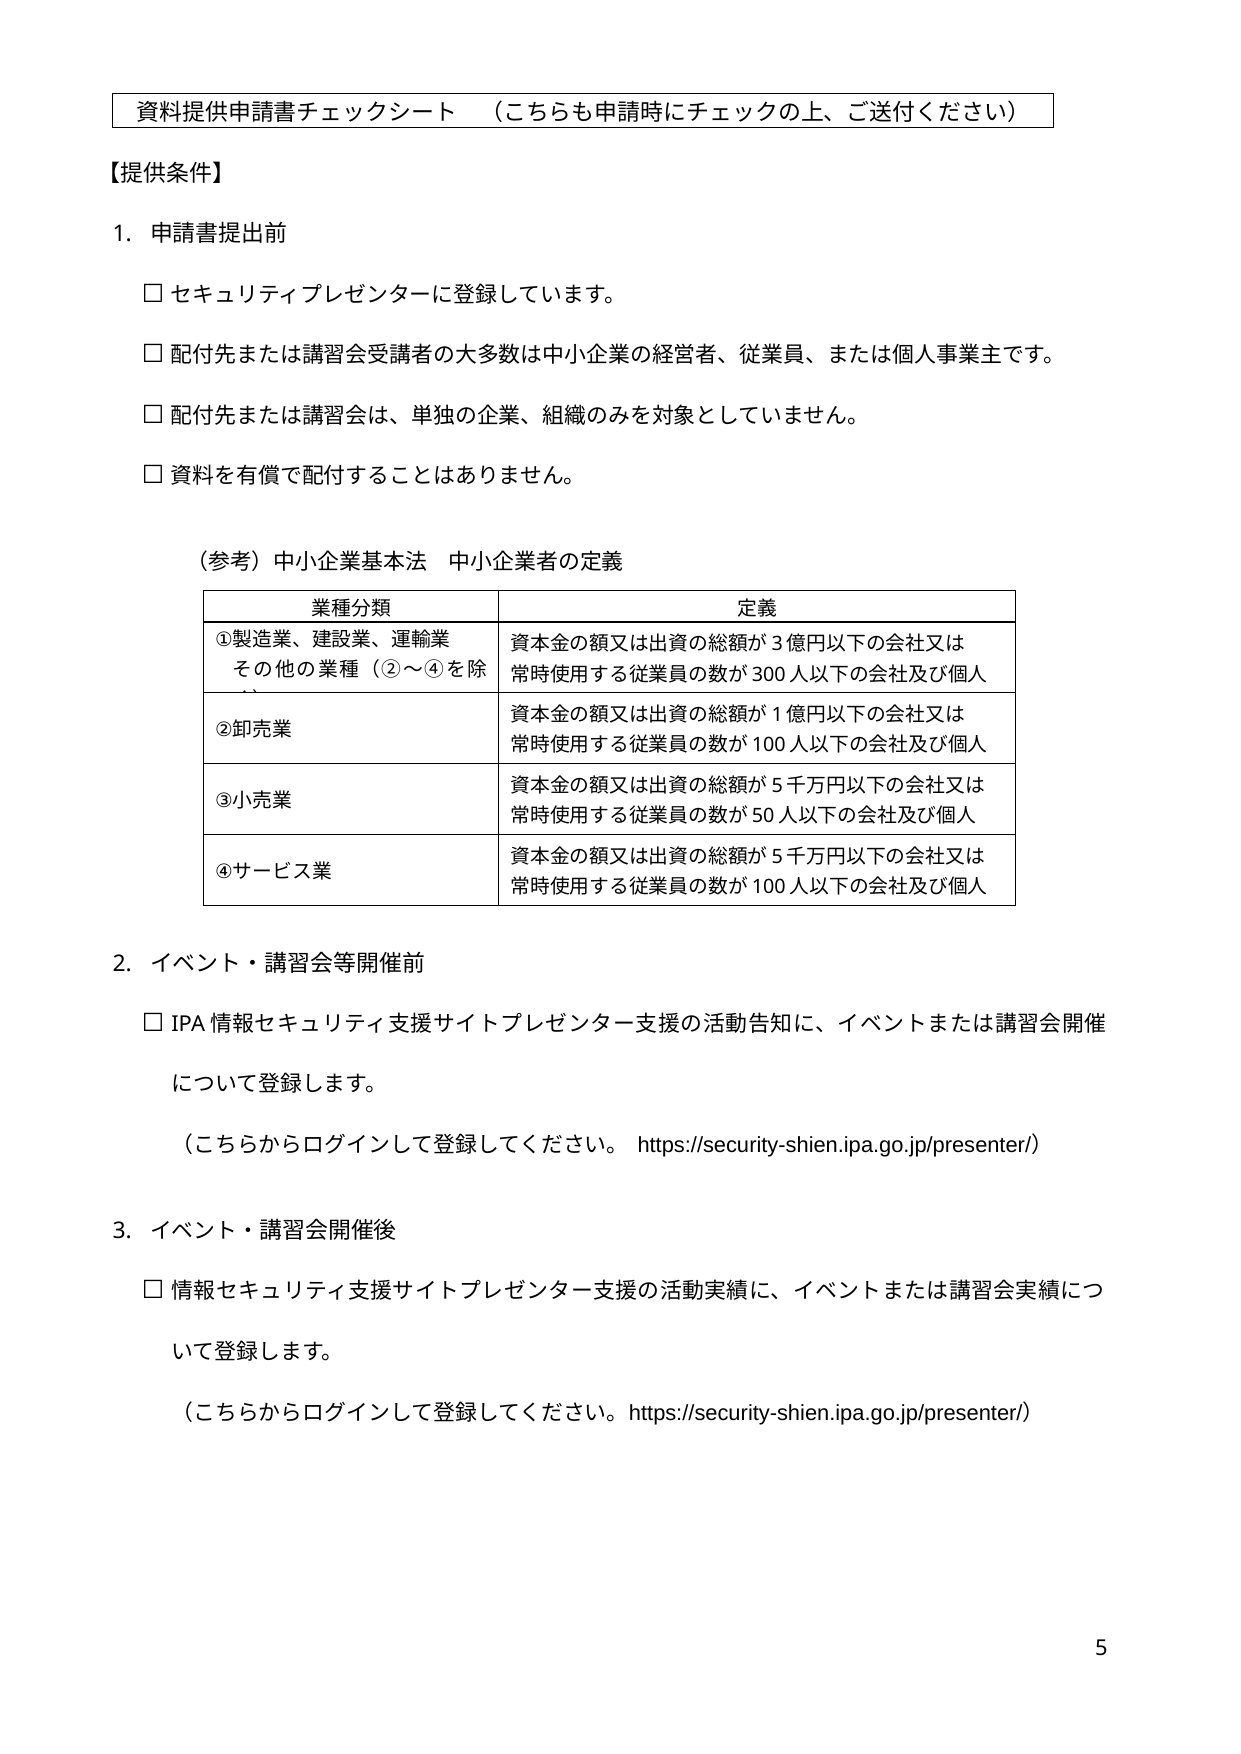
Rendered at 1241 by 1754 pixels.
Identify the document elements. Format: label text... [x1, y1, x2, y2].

text セキュリティプレゼンターに登録しています。 [142, 262, 1107, 323]
table_cell 資本金の額又は出資の総額が3億円以下の会社又は 常時使用する従業員の数が300人以下の会社及び個人 [499, 623, 1015, 692]
text （こちらからログインして登録してください。 https://security-shien.ipa.go.jp/presenter/） [142, 1113, 1107, 1173]
table_cell 資本金の額又は出資の総額が5千万円以下の会社又は 常時使用する従業員の数が50人以下の会社及び個人 [499, 764, 1015, 834]
text IPA情報セキュリティ支援サイトプレゼンター支援の活動告知に、イベントまたは講習会開催 について登録します。 [142, 991, 1107, 1113]
list イベント・講習会開催後 [112, 1198, 1107, 1259]
table_cell 製造業、建設業、運輸業 その他の業種（②～④を除く） [204, 623, 498, 692]
table_cell 小売業 [204, 764, 498, 834]
text 情報セキュリティ支援サイトプレゼンター支援の活動実績に、イベントまたは講習会実績につ いて登録します。 [142, 1259, 1107, 1380]
table_cell 資本金の額又は出資の総額が1億円以下の会社又は 常時使用する従業員の数が100人以下の会社及び個人 [499, 693, 1015, 763]
table_header 定義 [499, 591, 1015, 621]
list イベント・講習会等開催前 [112, 931, 1107, 991]
text 資料を有償で配付することはありません。 [142, 444, 1107, 504]
text 配付先または講習会は、単独の企業、組織のみを対象としていません。 [142, 383, 1107, 444]
table_cell 資本金の額又は出資の総額が5千万円以下の会社又は 常時使用する従業員の数が100人以下の会社及び個人 [499, 835, 1015, 905]
table_cell 卸売業 [204, 693, 498, 763]
text 配付先または講習会受講者の大多数は中小企業の経営者、従業員、または個人事業主です。 [142, 323, 1107, 383]
table_header 業種分類 [204, 591, 498, 621]
table_cell サービス業 [204, 835, 498, 905]
text 【提供条件】 [97, 141, 1107, 201]
text （参考）中小企業基本法 中小企業者の定義 [186, 529, 1107, 590]
text 資料提供申請書チェックシート （こちらも申請時にチェックの上、ご送付ください） [112, 80, 1107, 141]
list 申請書提出前 [112, 201, 1107, 262]
text （こちらからログインして登録してください。https://security-shien.ipa.go.jp/presenter/） [142, 1380, 1107, 1441]
